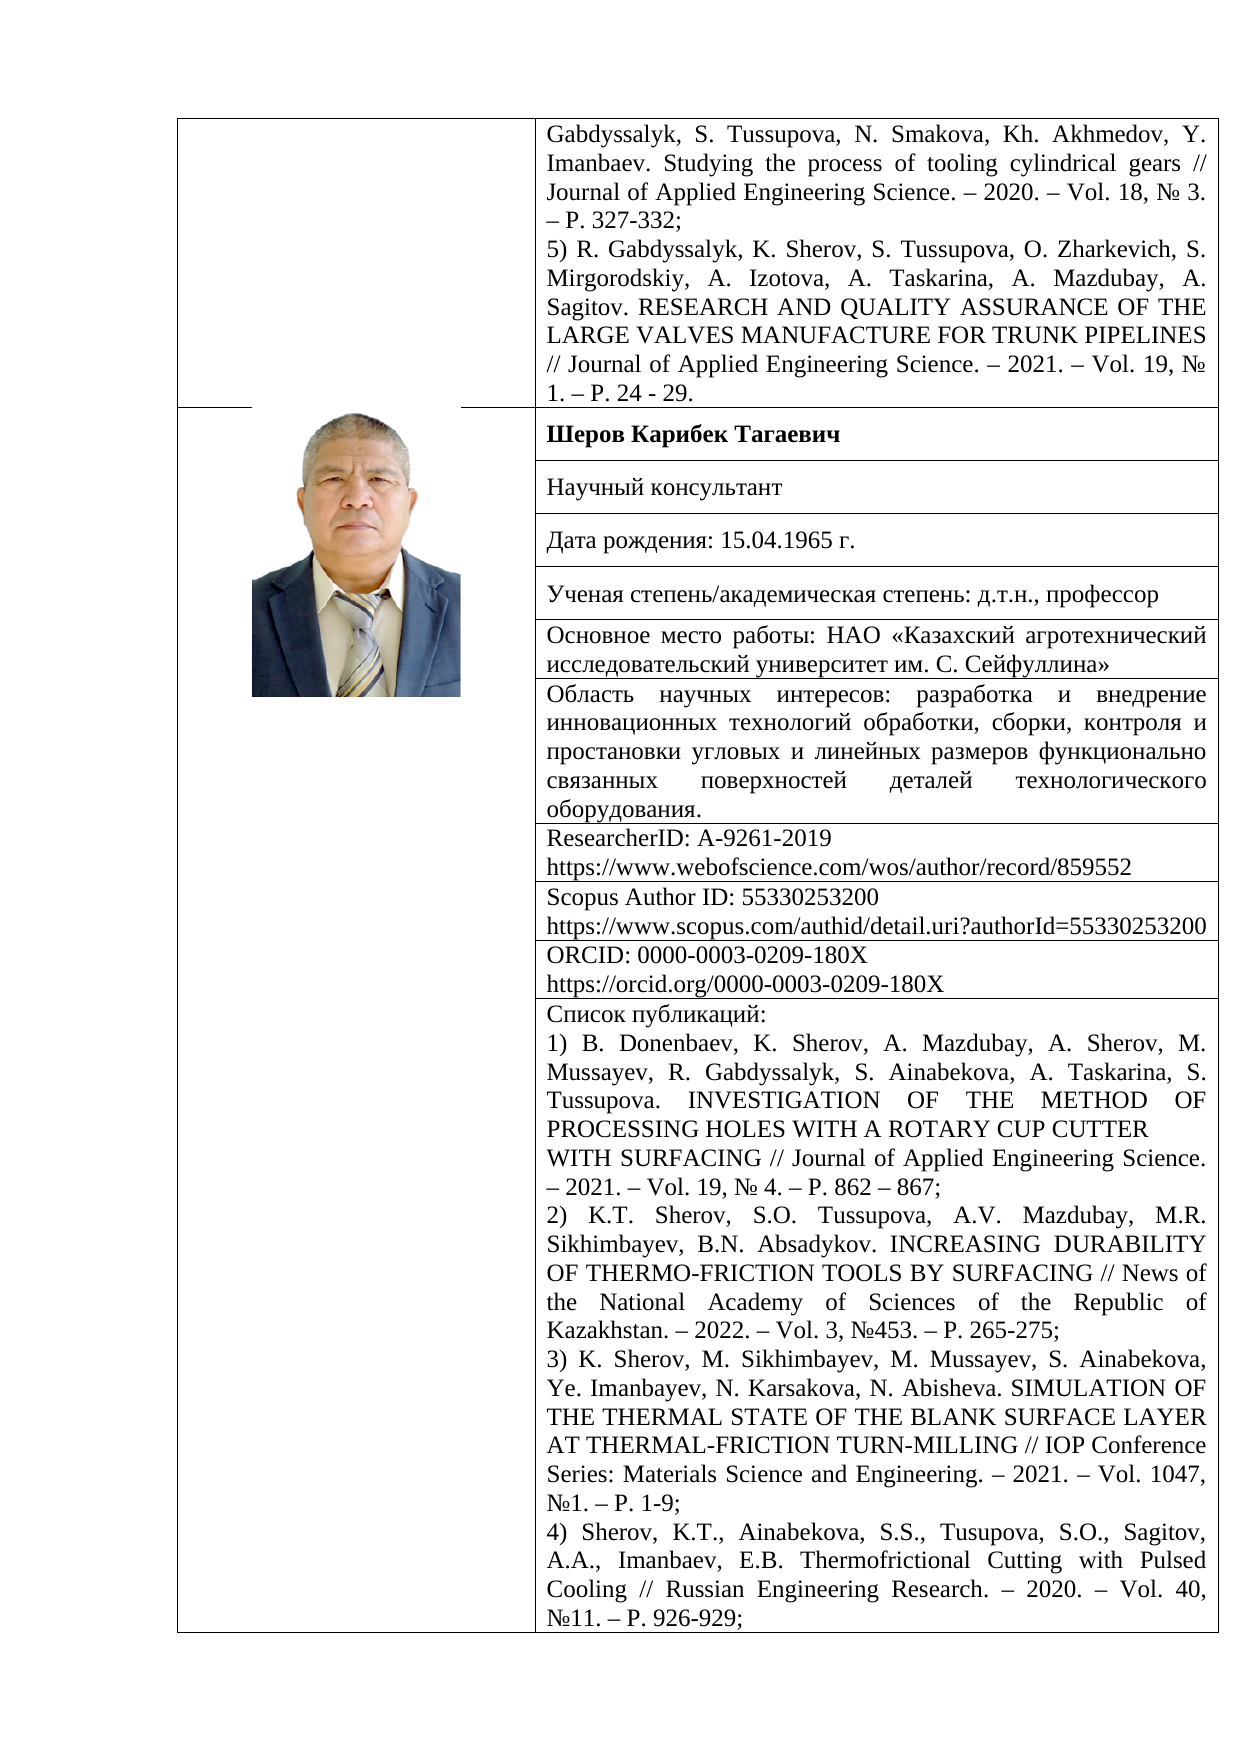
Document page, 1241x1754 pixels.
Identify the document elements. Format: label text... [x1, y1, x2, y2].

table_cell ResearcherID: A-9261-2019 https://www.webofscience.com/wos/author/record/859552 [536, 824, 1218, 881]
table_cell Область научных интересов: разработка и внедрение инновационных технологий обработки, сборки, контроля и простановки угловых и линейных размеров функционально связанных поверхностей деталей технологического оборудования. [536, 679, 1218, 822]
table_cell Основное место работы: НАО «Казахский агротехнический исследовательский университет им. С. Сейфуллина» [536, 620, 1218, 678]
picture [251, 407, 461, 697]
table_cell Шеров Карибек Тагаевич [536, 408, 1218, 460]
table_cell Ученая степень/академическая степень: д.т.н., профессор [536, 567, 1218, 619]
table_cell ORCID: 0000-0003-0209-180X https://orcid.org/0000-0003-0209-180X [536, 941, 1218, 998]
table_cell Дата рождения: 15.04.1965 г. [536, 514, 1218, 566]
table_cell Научный консультант [536, 461, 1218, 513]
table_cell [178, 408, 535, 1632]
table_cell Scopus Author ID: 55330253200 https://www.scopus.com/authid/detail.uri?authorId=55330253200 [536, 882, 1218, 939]
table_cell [536, 999, 1218, 1632]
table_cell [536, 119, 1218, 407]
